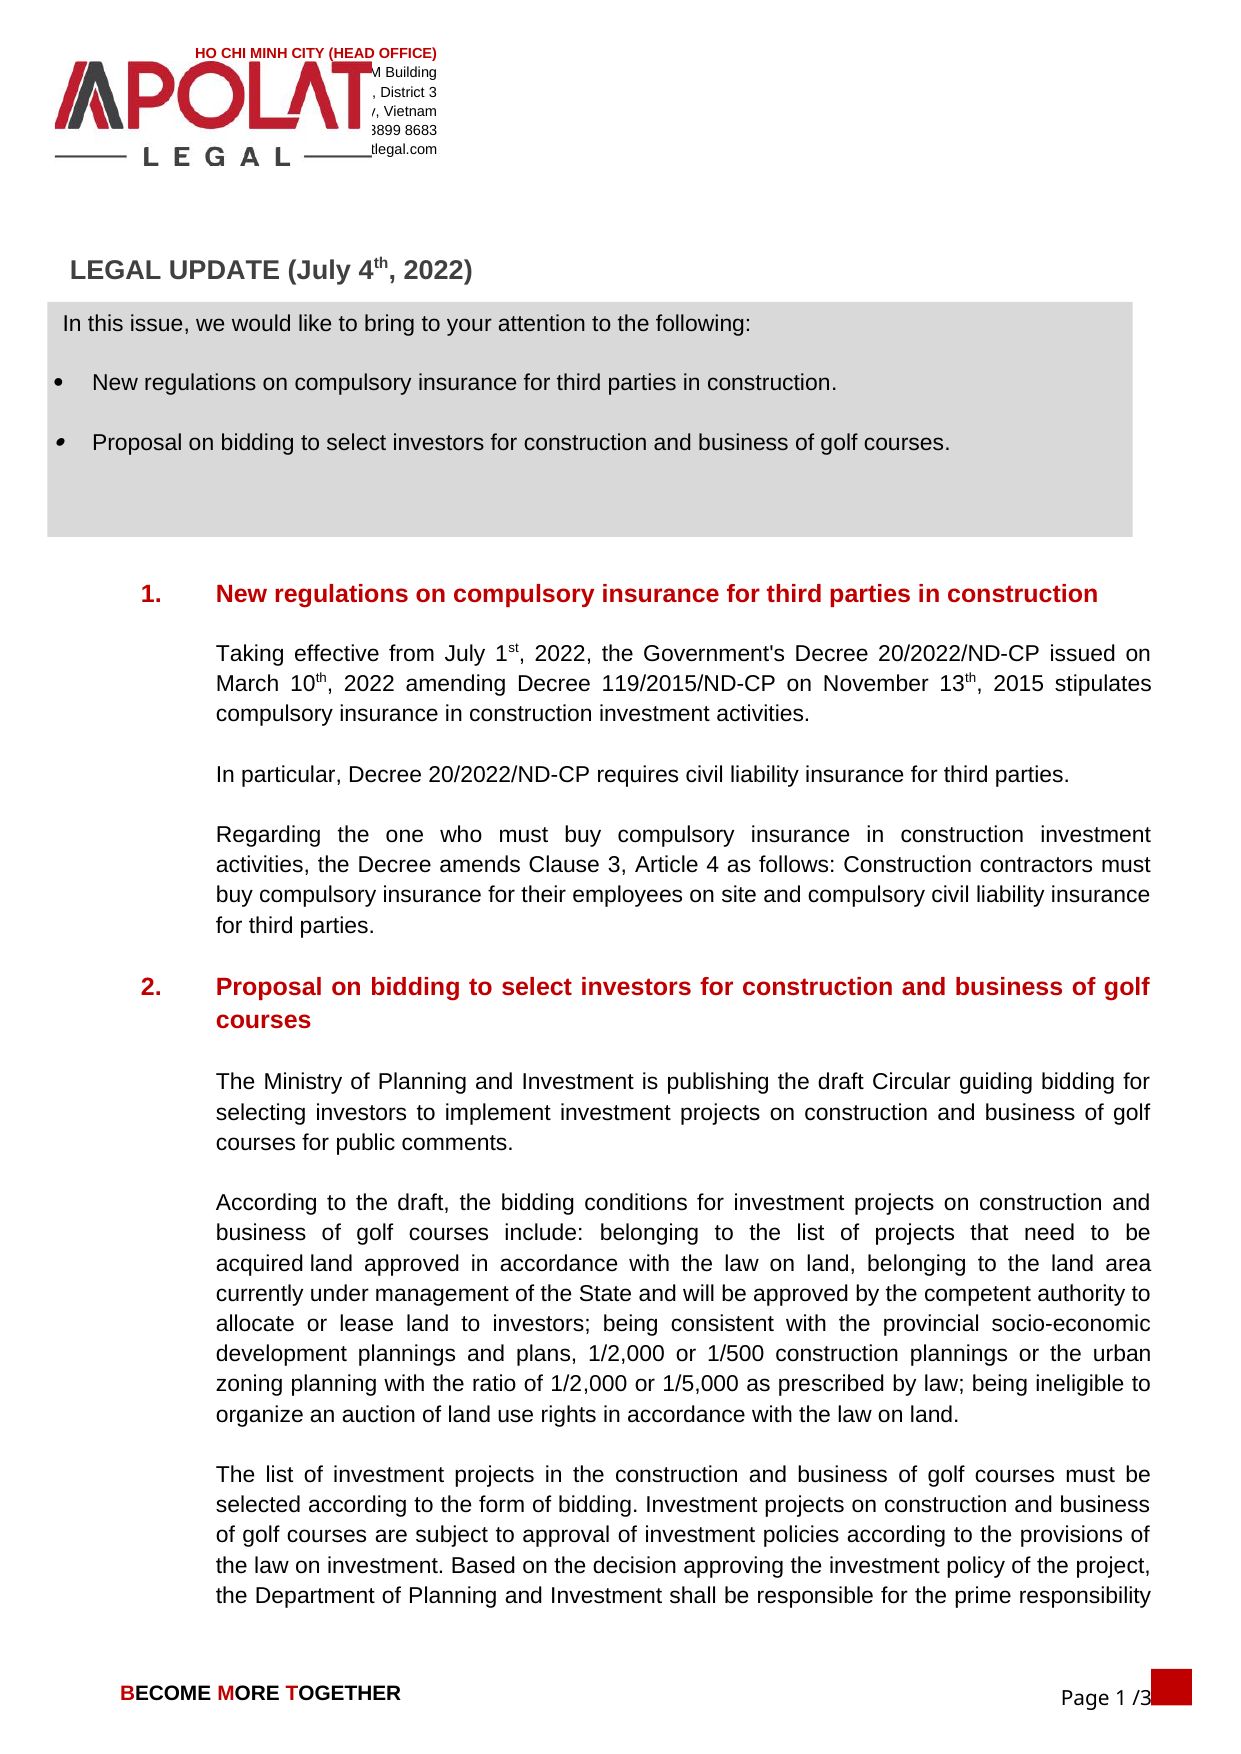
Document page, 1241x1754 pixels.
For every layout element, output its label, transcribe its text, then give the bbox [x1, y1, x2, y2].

text Regarding the one who must buy compulsory insurance in construction investment activities, the Decree amends Clause 3, Article 4 as follows: Construction contractors must buy compulsory insurance for their employees on site and compulsory civil liability insurance for third parties. [216, 821, 1152, 938]
list New regulations on compulsory insurance for third parties in construction [141, 579, 1152, 608]
text According to the draft, the bidding conditions for investment projects on construction and business of golf courses include: belonging to the list of projects that need to be acquired land approved in accordance with the law on land, belonging to the land area currently under management of the State and will be approved by the competent authority to allocate or lease land to investors; being consistent with the provincial socio-economic development plannings and plans, 1/2,000 or 1/500 construction plannings or the urban zoning planning with the ratio of 1/2,000 or 1/5,000 as prescribed by law; being ineligible to organize an auction of land use rights in accordance with the law on land. [216, 1189, 1152, 1427]
list 2. Proposal on bidding to select investors for construction and business of golf courses [141, 972, 1152, 1034]
text The Ministry of Planning and Investment is publishing the draft Circular guiding bidding for selecting investors to implement investment projects on construction and business of golf courses for public comments. [216, 1068, 1152, 1155]
text Taking effective from July 1st, 2022, the Government's Decree 20/2022/ND-CP issued on March 10th, 2022 amending Decree 119/2015/ND-CP on November 13th, 2015 stipulates compulsory insurance in construction investment activities. [216, 640, 1152, 726]
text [216, 1461, 1152, 1608]
text In particular, Decree 20/2022/ND-CP requires civil liability insurance for third parties. [216, 761, 1152, 787]
picture [53, 61, 372, 164]
